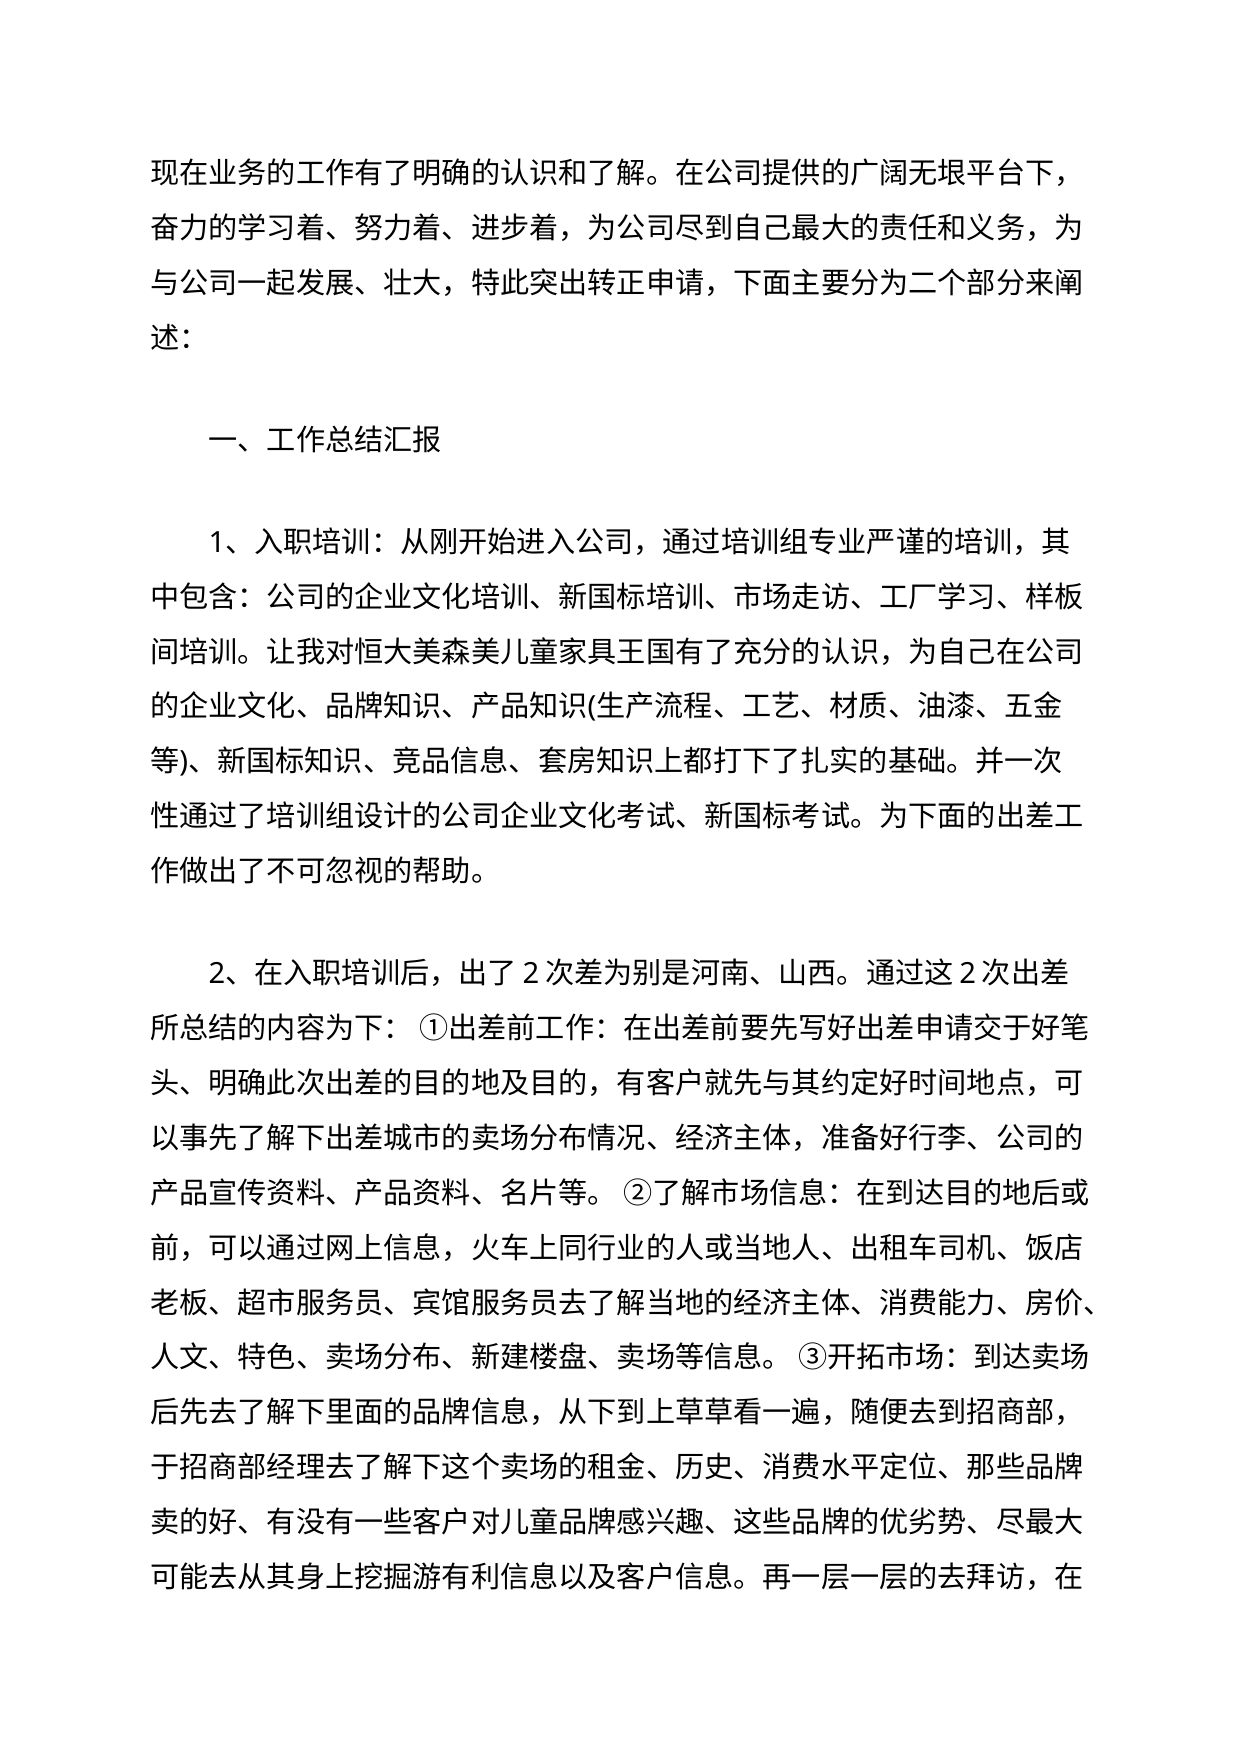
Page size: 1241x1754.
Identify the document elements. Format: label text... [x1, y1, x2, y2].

text 1、入职培训：从刚开始进入公司，通过培训组专业严谨的培训，其中包含：公司的企业文化培训、新国标培训、市场走访、工厂学习、样板间培训。让我对恒大美森美儿童家具王国有了充分的认识，为自己在公司的企业文化、品牌知识、产品知识(生产流程、工艺、材质、油漆、五金等)、新国标知识、竞品信息、套房知识上都打下了扎实的基础。并一次性通过了培训组设计的公司企业文化考试、新国标考试。为下面的出差工作做出了不可忽视的帮助。 [150, 518, 1090, 890]
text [150, 950, 1090, 1596]
text 一、工作总结汇报 [150, 416, 1090, 459]
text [150, 150, 1090, 357]
